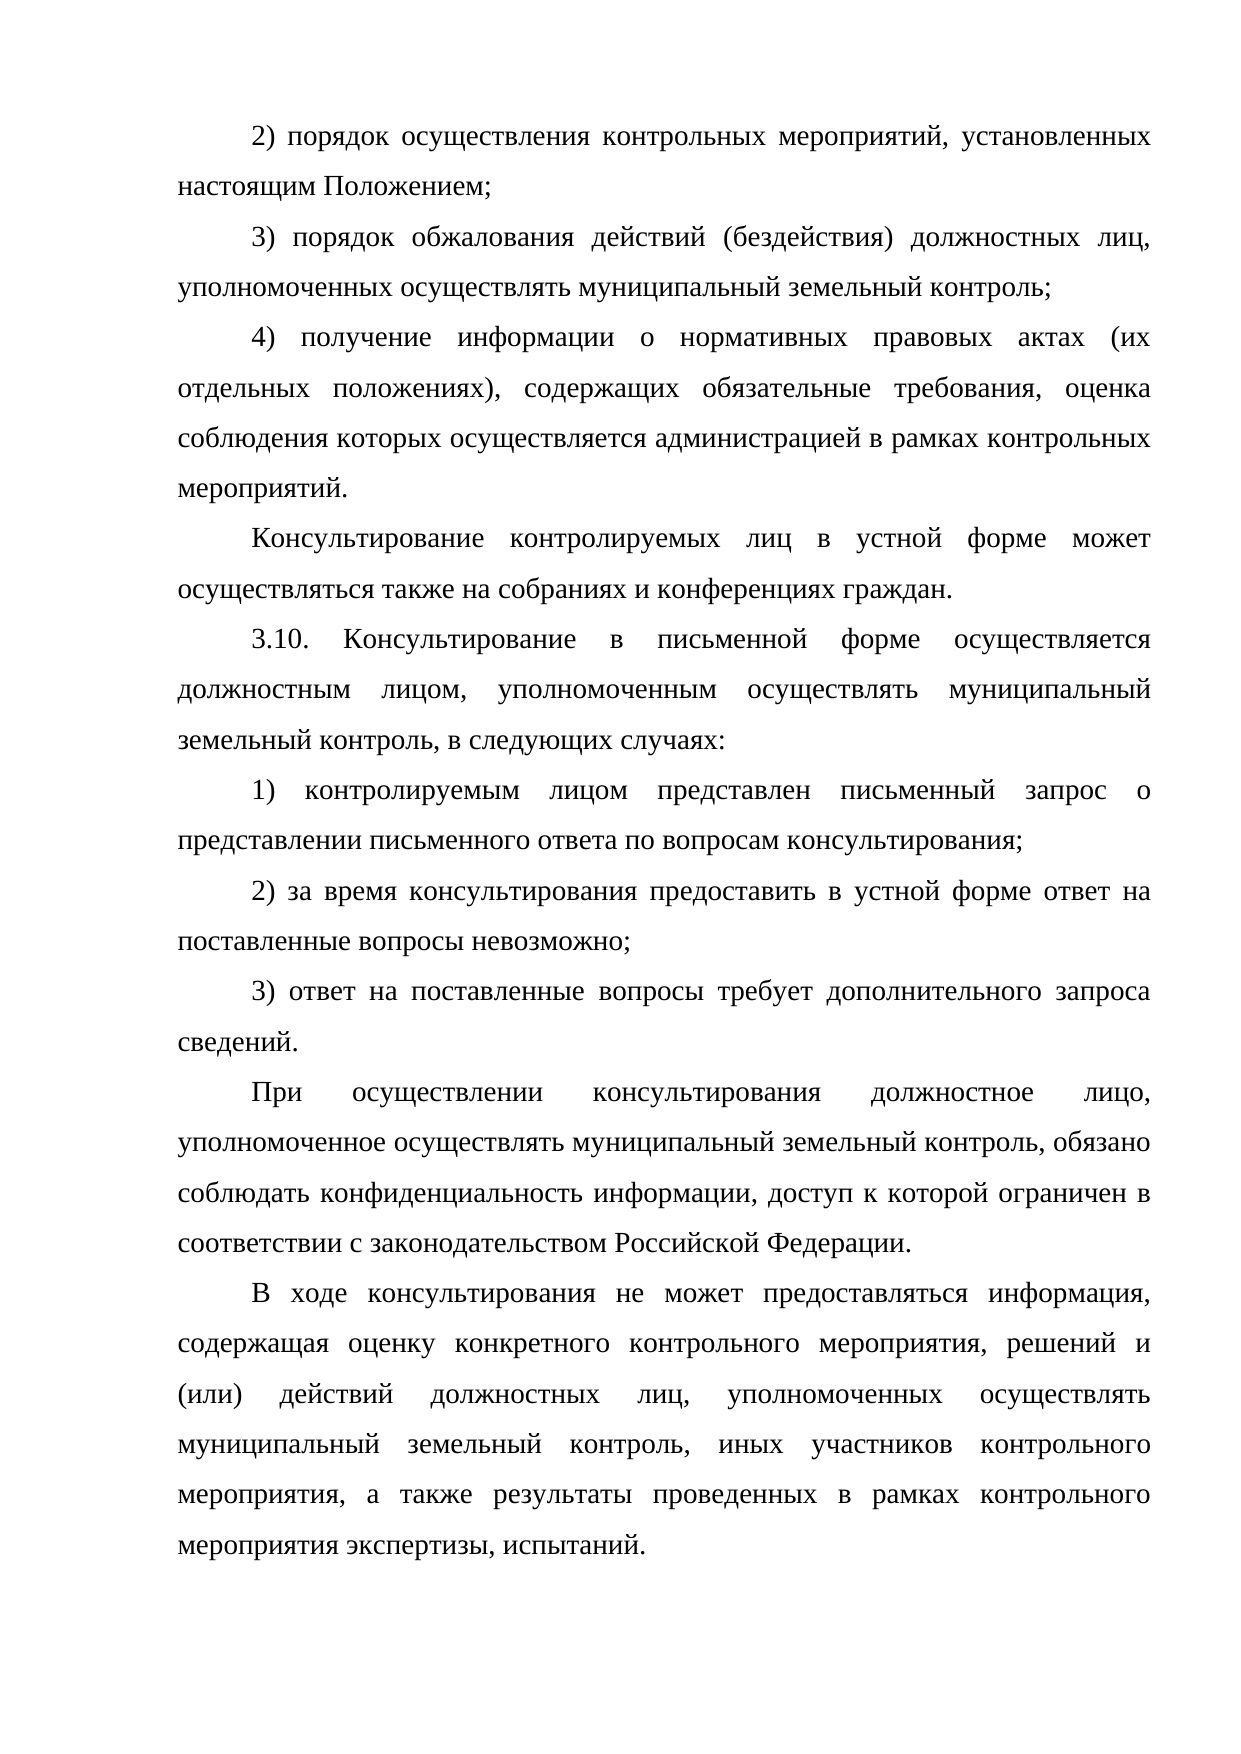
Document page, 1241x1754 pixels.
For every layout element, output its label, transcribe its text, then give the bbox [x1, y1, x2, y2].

text В ходе консультирования не может предоставляться информация, содержащая оценку конкретного контрольного мероприятия, решений и (или) действий должностных лиц, уполномоченных осуществлять муниципальный земельный контроль, иных участников контрольного мероприятия, а также результаты проведенных в рамках контрольного мероприятия экспертизы, испытаний. [177, 1275, 1152, 1560]
text 1) контролируемым лицом представлен письменный запрос о представлении письменного ответа по вопросам консультирования; [177, 772, 1152, 856]
text 3) порядок обжалования действий (бездействия) должностных лиц, уполномоченных осуществлять муниципальный земельный контроль; [177, 219, 1152, 303]
text 4) получение информации о нормативных правовых актах (их отдельных положениях), содержащих обязательные требования, оценка соблюдения которых осуществляется администрацией в рамках контрольных мероприятий. [177, 319, 1152, 504]
text 2) порядок осуществления контрольных мероприятий, установленных настоящим Положением; [177, 118, 1152, 202]
text При осуществлении консультирования должностное лицо, уполномоченное осуществлять муниципальный земельный контроль, обязано соблюдать конфиденциальность информации, доступ к которой ограничен в соответствии с законодательством Российской Федерации. [177, 1074, 1152, 1258]
text 3) ответ на поставленные вопросы требует дополнительного запроса сведений. [177, 973, 1152, 1057]
text 3.10. Консультирование в письменной форме осуществляется должностным лицом, уполномоченным осуществлять муниципальный земельный контроль, в следующих случаях: [177, 621, 1152, 755]
text 2) за время консультирования предоставить в устной форме ответ на поставленные вопросы невозможно; [177, 873, 1152, 957]
text Консультирование контролируемых лиц в устной форме может осуществляться также на собраниях и конференциях граждан. [177, 521, 1152, 604]
